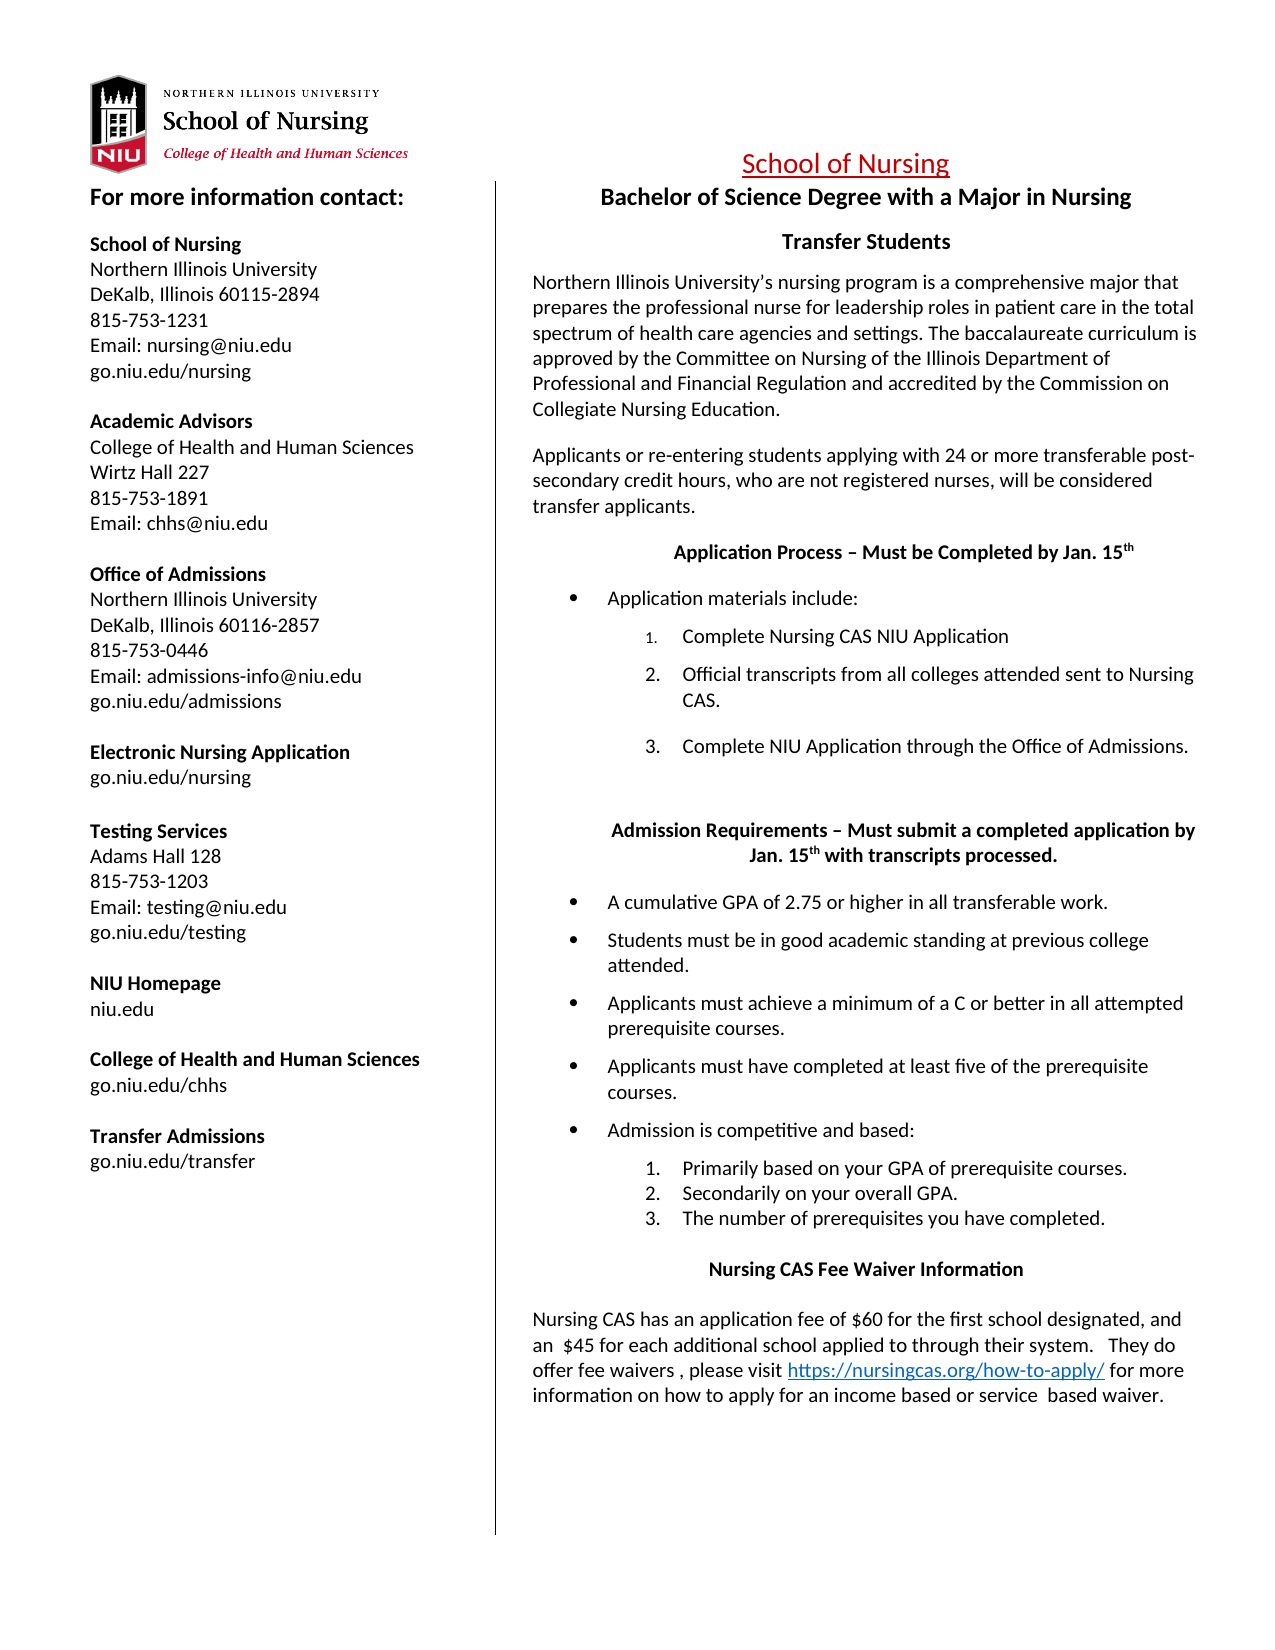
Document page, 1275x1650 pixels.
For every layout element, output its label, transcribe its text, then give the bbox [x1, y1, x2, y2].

text 815-753-1203 [90, 869, 457, 894]
text DeKalb, Illinois 60115-2894 [90, 282, 457, 307]
text Email: admissions-info@niu.edu [90, 663, 457, 688]
text go.niu.edu/transfer [90, 1148, 457, 1174]
text For more information contact: [90, 181, 457, 212]
text School of Nursing [90, 231, 457, 256]
text Applicants or re-entering students applying with 24 or more transferable post-secondary credit hours, who are not registered nurses, will be considered transfer applicants. [532, 442, 1200, 518]
text Nursing CAS has an application fee of $60 for the first school designated, and an $45 for each additional school applied to through their system. They do offer fee waivers , please visit https://nursingcas.org/how-to-apply/ for more information on how to apply for an income based or service based waiver. [532, 1306, 1200, 1408]
list Application materials include: [570, 586, 1200, 611]
text 815-753-1891 [90, 485, 457, 510]
text Email: nursing@niu.edu [90, 332, 457, 358]
text Application Process – Must be Completed by Jan. 15th [532, 539, 1200, 565]
list Secondarily on your overall GPA. [645, 1180, 1200, 1206]
list A cumulative GPA of 2.75 or higher in all transferable work. [570, 889, 1200, 914]
text Wirtz Hall 227 [90, 459, 457, 485]
text 815-753-1231 [90, 307, 457, 332]
text Northern Illinois University [90, 256, 457, 282]
text Northern Illinois University’s nursing program is a comprehensive major that prepares the professional nurse for leadership roles in patient care in the total spectrum of health care agencies and settings. The baccalaureate curriculum is approved by the Committee on Nursing of the Illinois Department of Professional and Financial Regulation and accredited by the Commission on Collegiate Nursing Education. [532, 269, 1200, 421]
list Applicants must have completed at least five of the prerequisite courses. [570, 1053, 1200, 1104]
text go.niu.edu/chhs [90, 1072, 457, 1097]
text Email: testing@niu.edu [90, 894, 457, 919]
list Admission is competitive and based: [570, 1117, 1200, 1142]
picture [90, 75, 408, 174]
text go.niu.edu/nursing [90, 358, 457, 383]
list Students must be in good academic standing at previous college attended. [570, 927, 1200, 978]
text Adams Hall 128 [90, 843, 457, 869]
text DeKalb, Illinois 60116-2857 [90, 612, 457, 637]
text go.niu.edu/admissions [90, 688, 457, 714]
list The number of prerequisites you have completed. [645, 1206, 1200, 1231]
text go.niu.edu/testing [90, 919, 457, 945]
list Official transcripts from all colleges attended sent to Nursing CAS. [645, 661, 1200, 712]
text niu.edu [90, 996, 457, 1021]
text Nursing CAS Fee Waiver Information [532, 1256, 1200, 1281]
text Transfer Students [532, 227, 1200, 255]
text 815-753-0446 [90, 637, 457, 663]
text Northern Illinois University [90, 587, 457, 612]
list Complete Nursing CAS NIU Application [645, 623, 1200, 649]
text NIU Homepage [90, 970, 457, 996]
text Office of Admissions [90, 561, 457, 587]
text College of Health and Human Sciences [90, 1047, 482, 1072]
list Applicants must achieve a minimum of a C or better in all attempted prerequisite courses. [570, 990, 1200, 1041]
text Testing Services [90, 818, 457, 843]
list Primarily based on your GPA of prerequisite courses. [645, 1155, 1200, 1180]
text Academic Advisors [90, 409, 457, 434]
text College of Health and Human Sciences [90, 434, 457, 459]
text Transfer Admissions [90, 1123, 457, 1148]
text Bachelor of Science Degree with a Major in Nursing [532, 181, 1200, 212]
list Complete NIU Application through the Office of Admissions. [645, 733, 1200, 758]
text Email: chhs@niu.edu [90, 510, 457, 536]
text go.niu.edu/nursing [90, 764, 457, 790]
list Admission Requirements – Must submit a completed application by Jan. 15th with transcripts processed. [607, 817, 1200, 868]
text Electronic Nursing Application [90, 739, 457, 764]
